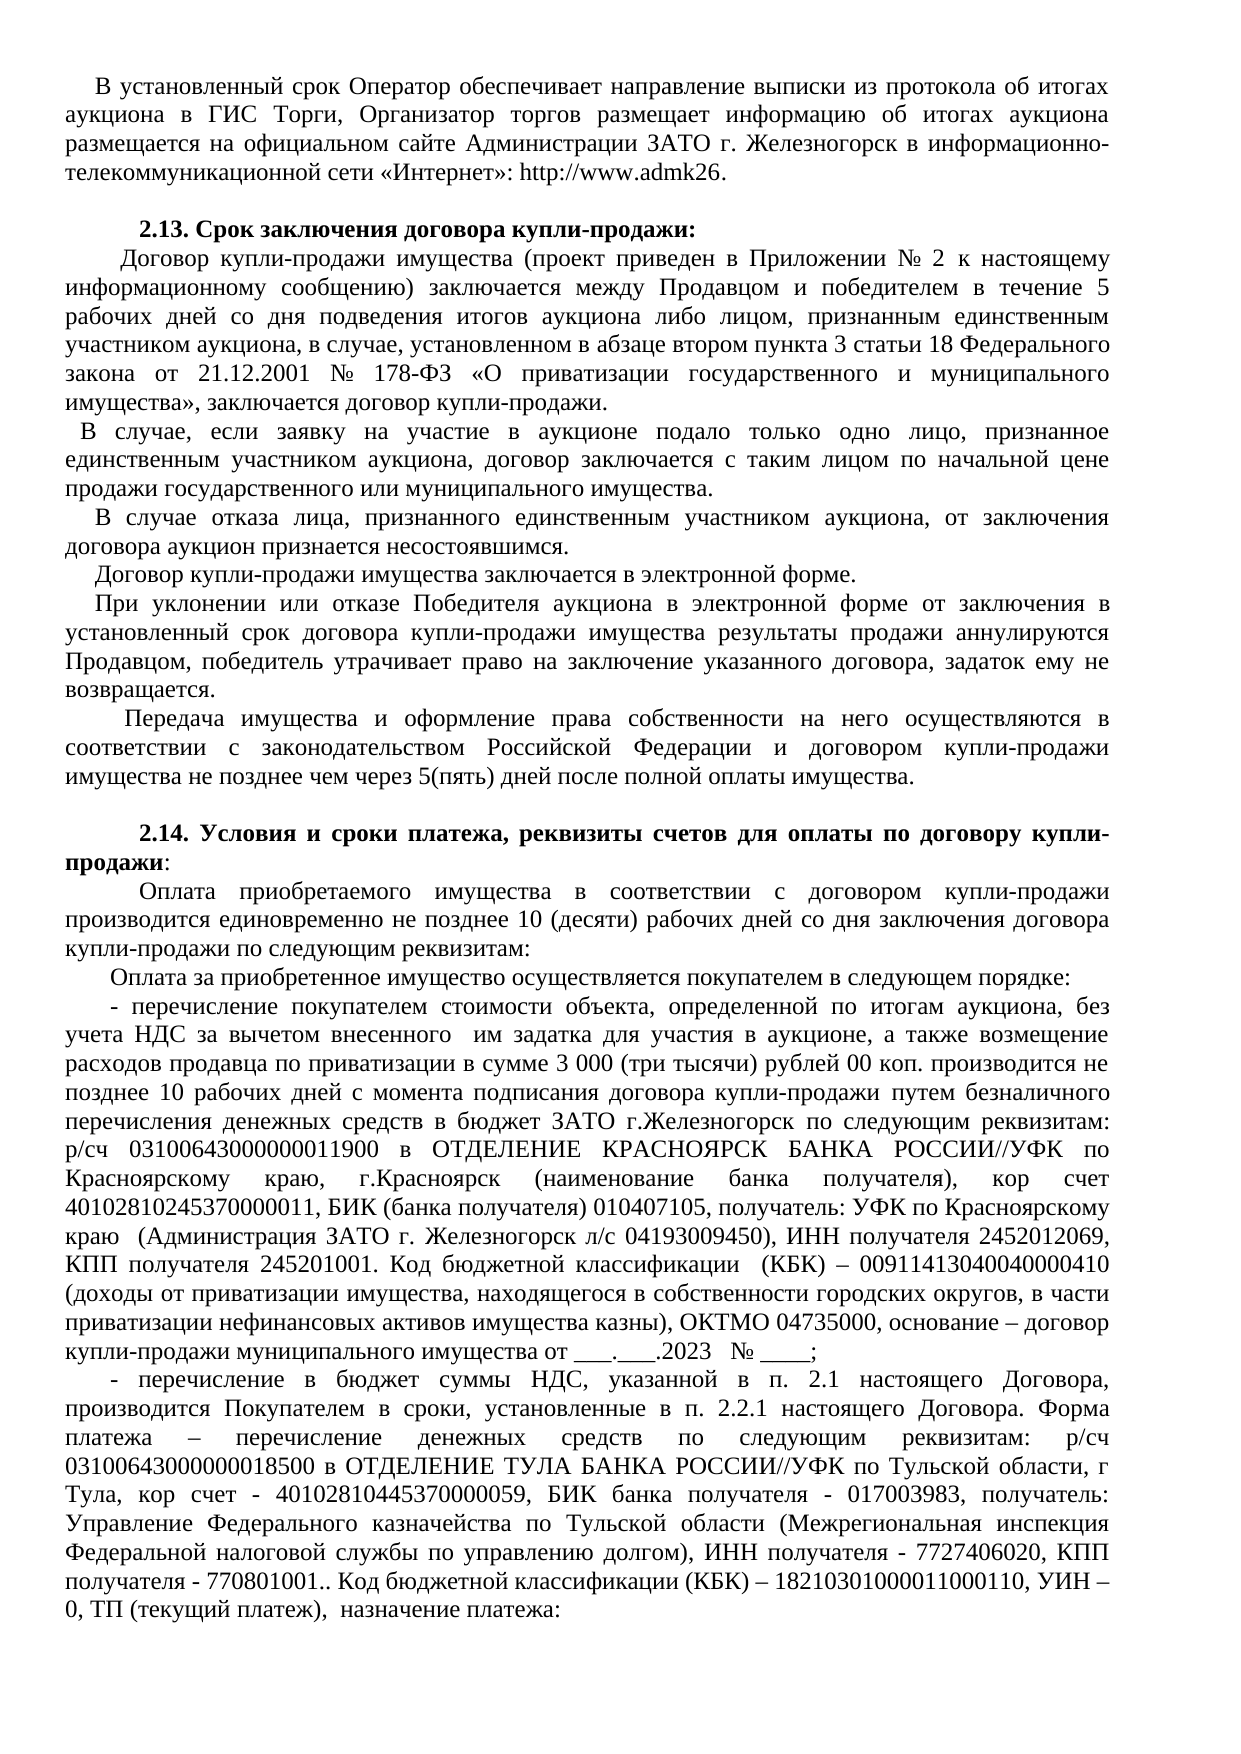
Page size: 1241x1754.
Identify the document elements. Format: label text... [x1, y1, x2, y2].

text - перечисление покупателем стоимости объекта, определенной по итогам аукциона, без учета НДС за вычетом внесенного им задатка для участия в аукционе, а также возмещение расходов продавца по приватизации в сумме 3 000 (три тысячи) рублей 00 коп. производится не позднее 10 рабочих дней с момента подписания договора купли-продажи путем безналичного перечисления денежных средств в бюджет ЗАТО г.Железногорск по следующим реквизитам: р/сч 03100643000000011900 в ОТДЕЛЕНИЕ КРАСНОЯРСК БАНКА РОССИИ//УФК по Красноярскому краю, г.Красноярск (наименование банка получателя), кор счет 40102810245370000011, БИК (банка получателя) 010407105, получатель: УФК по Красноярскому краю (Администрация ЗАТО г. Железногорск л/с 04193009450), ИНН получателя 2452012069, КПП получателя 245201001. Код бюджетной классификации (КБК) – 00911413040040000410 (доходы от приватизации имущества, находящегося в собственности городских округов, в части приватизации нефинансовых активов имущества казны), ОКТМО 04735000, основание – договор купли-продажи муниципального имущества от ___.___.2023 № ____; [65, 991, 1110, 1364]
text Оплата за приобретенное имущество осуществляется покупателем в следующем порядке: [65, 962, 1110, 991]
text В случае, если заявку на участие в аукционе подало только одно лицо, признанное единственным участником аукциона, договор заключается с таким лицом по начальной цене продажи государственного или муниципального имущества. [65, 416, 1110, 502]
text Передача имущества и оформление права собственности на него осуществляются в соответствии с законодательством Российской Федерации и договором купли-продажи имущества не позднее чем через 5(пять) дней после полной оплаты имущества. [65, 703, 1110, 789]
text 2.13. Срок заключения договора купли-продажи: [65, 214, 1110, 243]
text В установленный срок Оператор обеспечивает направление выписки из протокола об итогах аукциона в ГИС Торги, Организатор торгов размещает информацию об итогах аукциона размещается на официальном сайте Администрации ЗАТО г. Железногорск в информационно-телекоммуникационной сети «Интернет»: http://www.admk26. [65, 71, 1110, 186]
text При уклонении или отказе Победителя аукциона в электронной форме от заключения в установленный срок договора купли-продажи имущества результаты продажи аннулируются Продавцом, победитель утрачивает право на заключение указанного договора, задаток ему не возвращается. [65, 588, 1110, 703]
text В случае отказа лица, признанного единственным участником аукциона, от заключения договора аукцион признается несостоявшимся. [65, 502, 1110, 559]
text - перечисление в бюджет суммы НДС, указанной в п. 2.1 настоящего Договора, производится Покупателем в сроки, установленные в п. 2.2.1 настоящего Договора. Форма платежа – перечисление денежных средств по следующим реквизитам: р/сч 03100643000000018500 в ОТДЕЛЕНИЕ ТУЛА БАНКА РОССИИ//УФК по Тульской области, г Тула, кор счет - 40102810445370000059, БИК банка получателя - 017003983, получатель: Управление Федерального казначейства по Тульской области (Межрегиональная инспекция Федеральной налоговой службы по управлению долгом), ИНН получателя - 7727406020, КПП получателя - 770801001.. Код бюджетной классификации (КБК) – 18210301000011000110, УИН – 0, ТП (текущий платеж), назначение платежа: [65, 1364, 1110, 1623]
text Оплата приобретаемого имущества в соответствии с договором купли-продажи производится единовременно не позднее 10 (десяти) рабочих дней со дня заключения договора купли-продажи по следующим реквизитам: [65, 876, 1110, 962]
text Договор купли-продажи имущества заключается в электронной форме. [65, 559, 1110, 588]
text Договор купли-продажи имущества (проект приведен в Приложении № 2 к настоящему информационному сообщению) заключается между Продавцом и победителем в течение 5 рабочих дней со дня подведения итогов аукциона либо лицом, признанным единственным участником аукциона, в случае, установленном в абзаце втором пункта 3 статьи 18 Федерального закона от 21.12.2001 № 178-ФЗ «О приватизации государственного и муниципального имущества», заключается договор купли-продажи. [65, 243, 1110, 416]
text 2.14. Условия и сроки платежа, реквизиты счетов для оплаты по договору купли-продажи: [65, 818, 1110, 876]
